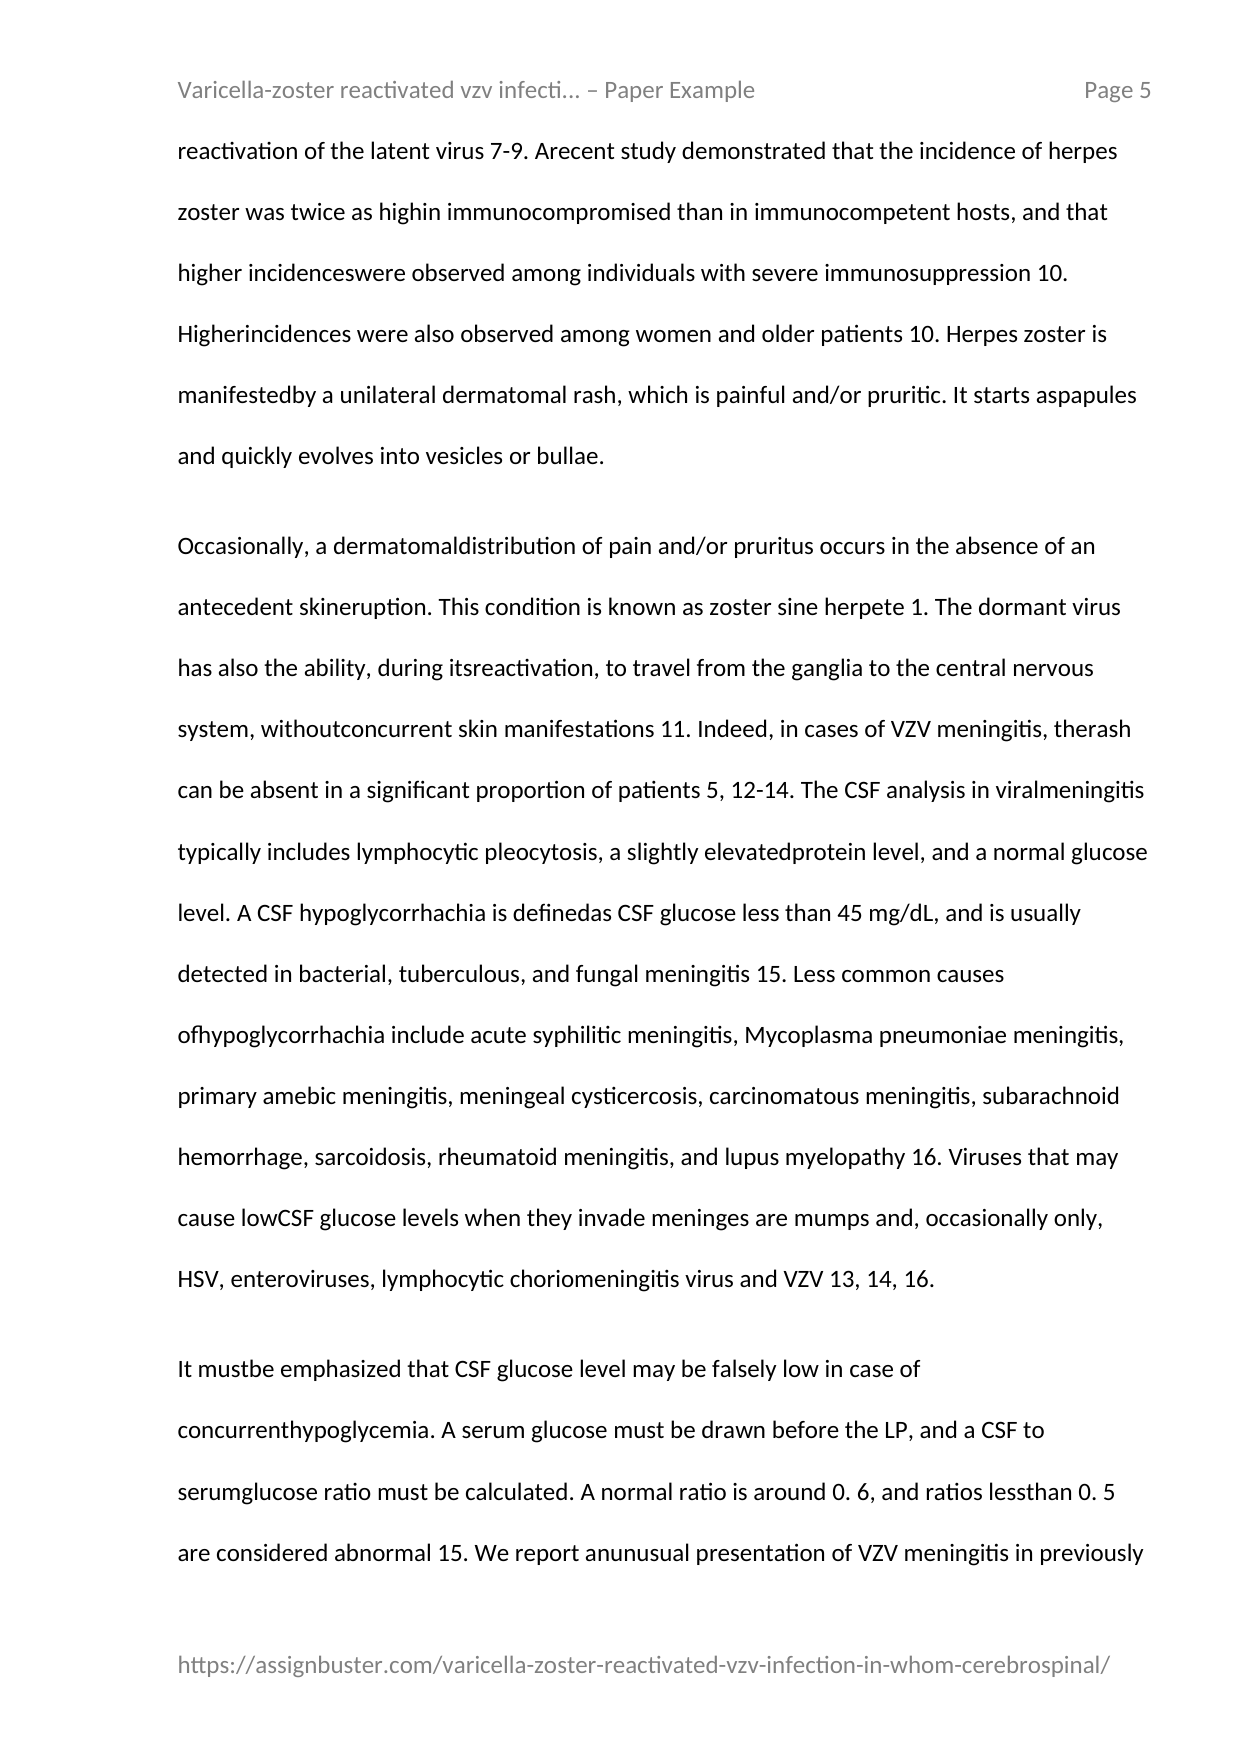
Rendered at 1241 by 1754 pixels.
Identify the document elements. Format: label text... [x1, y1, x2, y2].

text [177, 1353, 1152, 1567]
text Occasionally, a dermatomaldistribution of pain and/or pruritus occurs in the absence of an antecedent skineruption. This condition is known as zoster sine herpete 1. The dormant virus has also the ability, during itsreactivation, to travel from the ganglia to the central nervous system, withoutconcurrent skin manifestations 11. Indeed, in cases of VZV meningitis, therash can be absent in a significant proportion of patients 5, 12-14. The CSF analysis in viralmeningitis typically includes lymphocytic pleocytosis, a slightly elevatedprotein level, and a normal glucose level. A CSF hypoglycorrhachia is definedas CSF glucose less than 45 mg/dL, and is usually detected in bacterial, tuberculous, and fungal meningitis 15. Less common causes ofhypoglycorrhachia include acute syphilitic meningitis, Mycoplasma pneumoniae meningitis, primary amebic meningitis, meningeal cysticercosis, carcinomatous meningitis, subarachnoid hemorrhage, sarcoidosis, rheumatoid meningitis, and lupus myelopathy 16. Viruses that may cause lowCSF glucose levels when they invade meninges are mumps and, occasionally only, HSV, enteroviruses, lymphocytic choriomeningitis virus and VZV 13, 14, 16. [177, 531, 1152, 1293]
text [177, 135, 1152, 471]
